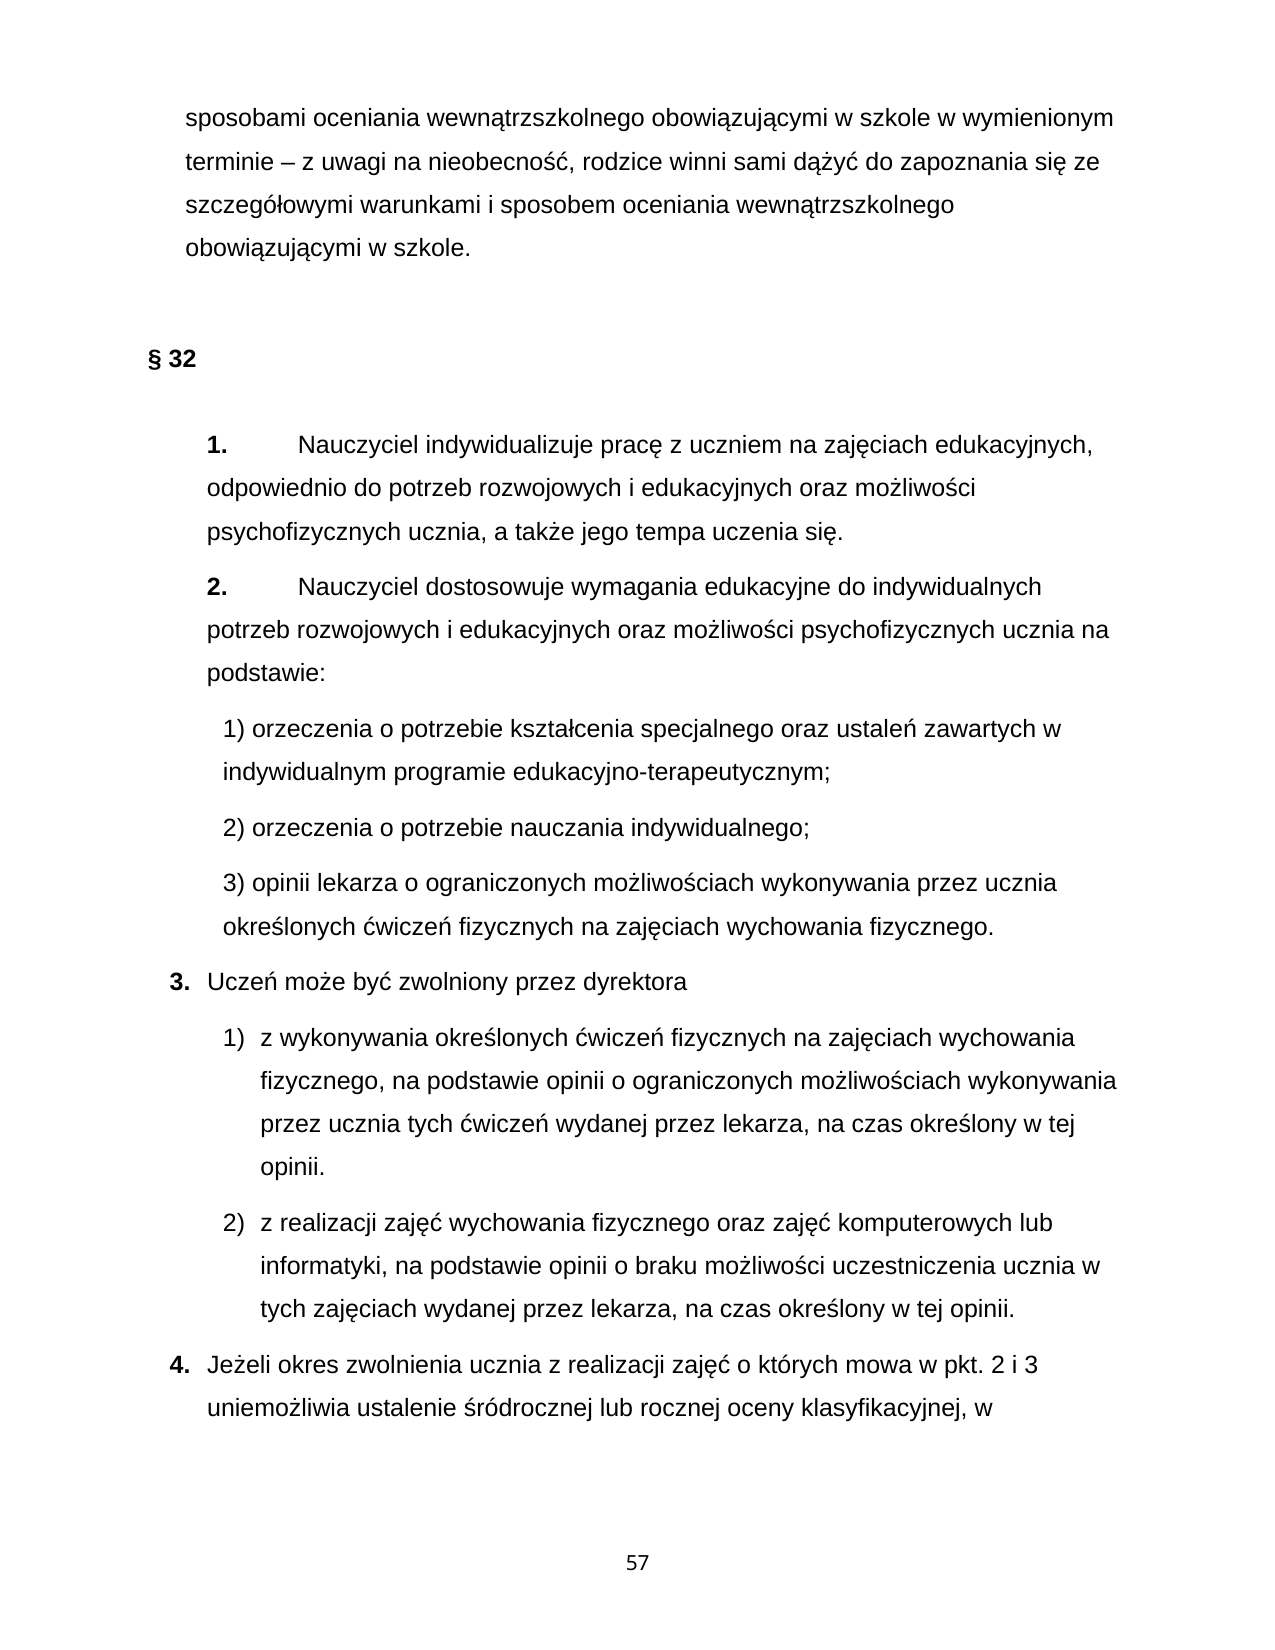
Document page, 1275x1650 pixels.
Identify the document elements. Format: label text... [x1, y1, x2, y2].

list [148, 103, 1127, 261]
list 1) orzeczenia o potrzebie kształcenia specjalnego oraz ustaleń zawartych w indywidualnym programie edukacyjno-terapeutycznym; [223, 714, 1127, 786]
list 2) orzeczenia o potrzebie nauczania indywidualnego; [223, 813, 1127, 841]
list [169, 1349, 1127, 1421]
list Nauczyciel indywidualizuje pracę z uczniem na zajęciach edukacyjnych, odpowiednio do potrzeb rozwojowych i edukacyjnych oraz możliwości psychofizycznych ucznia, a także jego tempa uczenia się. [207, 430, 1127, 545]
text § 32 [148, 344, 1127, 373]
list Nauczyciel dostosowuje wymagania edukacyjne do indywidualnych potrzeb rozwojowych i edukacyjnych oraz możliwości psychofizycznych ucznia na podstawie: [207, 572, 1127, 687]
list z realizacji zajęć wychowania fizycznego oraz zajęć komputerowych lub informatyki, na podstawie opinii o braku możliwości uczestniczenia ucznia w tych zajęciach wydanej przez lekarza, na czas określony w tej opinii. [223, 1208, 1127, 1323]
list Uczeń może być zwolniony przez dyrektora [169, 967, 1127, 996]
list z wykonywania określonych ćwiczeń fizycznych na zajęciach wychowania fizycznego, na podstawie opinii o ograniczonych możliwościach wykonywania przez ucznia tych ćwiczeń wydanej przez lekarza, na czas określony w tej opinii. [223, 1023, 1127, 1181]
list 3) opinii lekarza o ograniczonych możliwościach wykonywania przez ucznia określonych ćwiczeń fizycznych na zajęciach wychowania fizycznego. [223, 868, 1127, 940]
